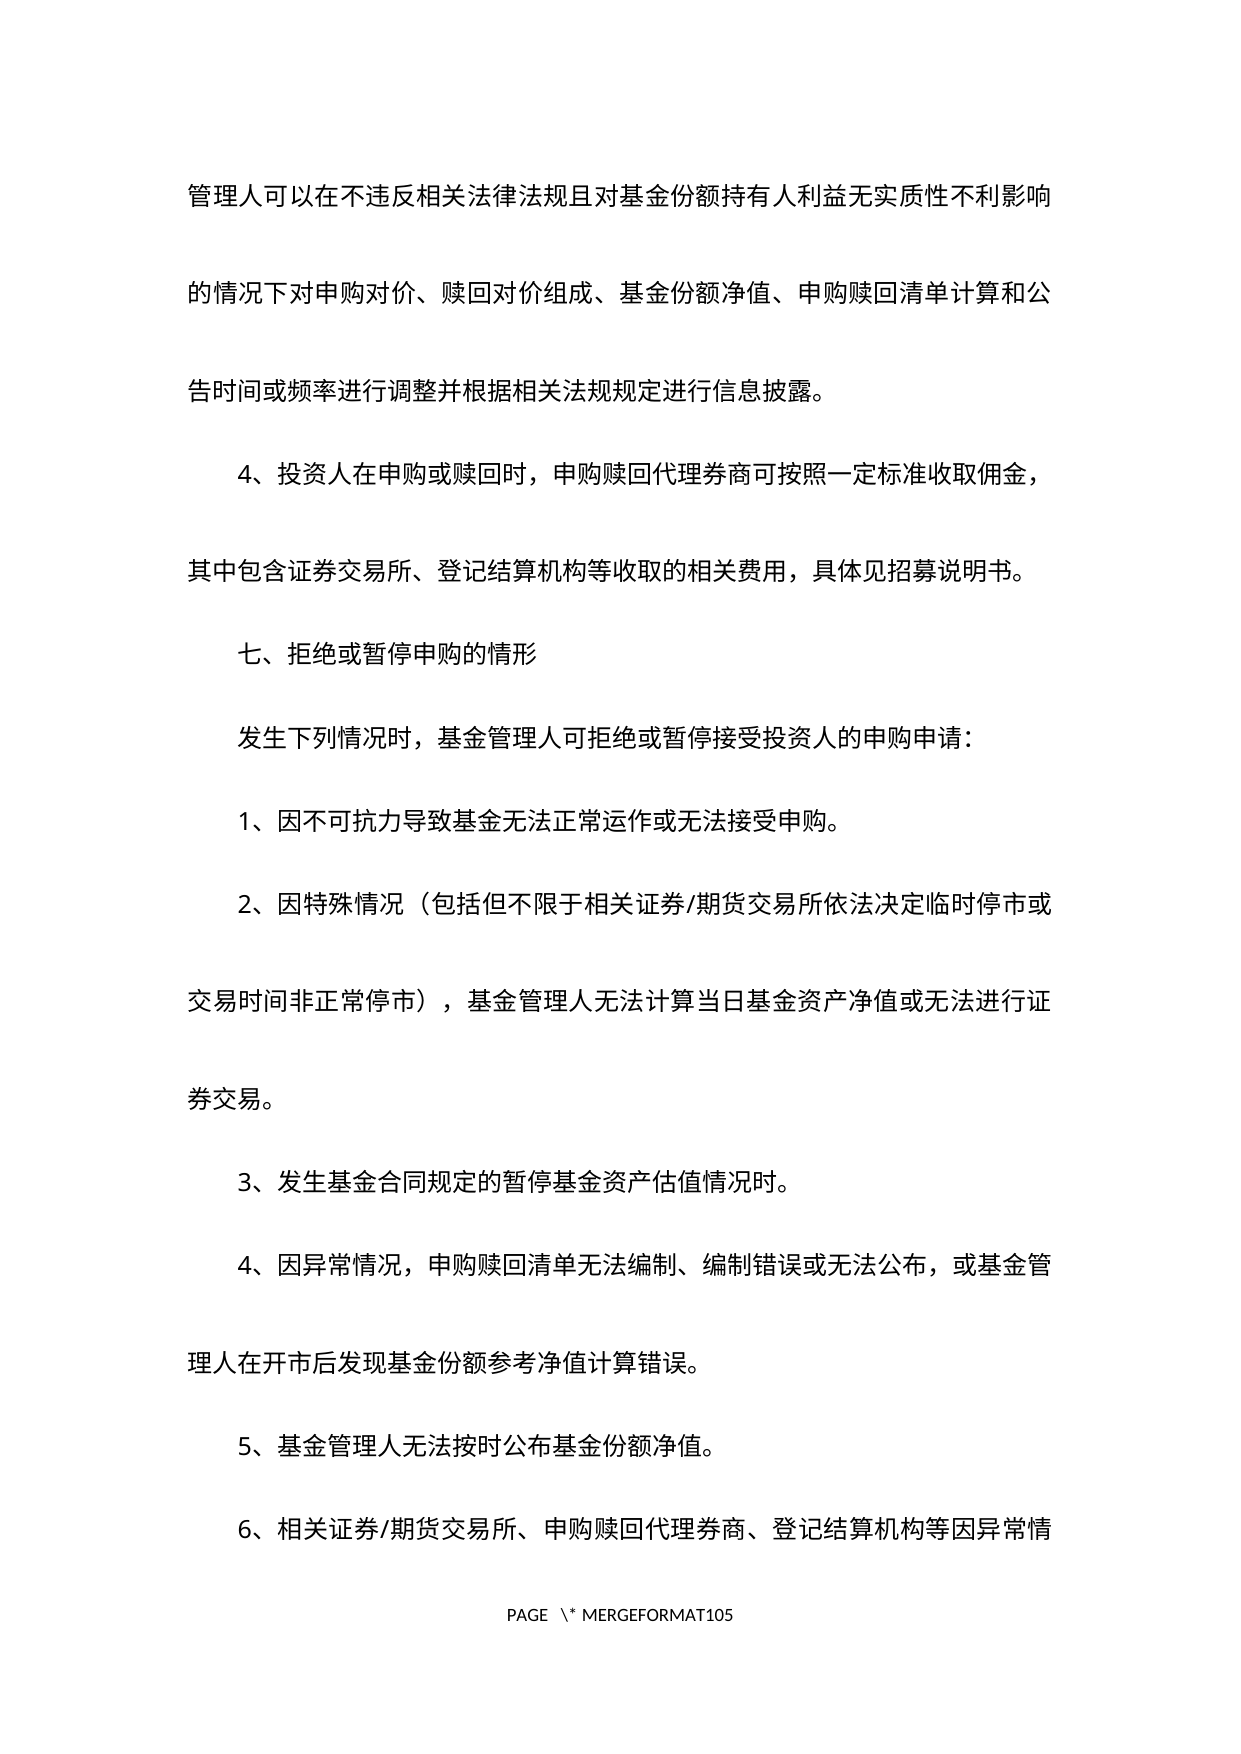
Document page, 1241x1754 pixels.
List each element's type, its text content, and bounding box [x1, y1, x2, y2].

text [187, 1495, 1053, 1560]
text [187, 162, 1053, 422]
text 七、拒绝或暂停申购的情形 [187, 621, 1053, 686]
text 2、因特殊情况（包括但不限于相关证券/期货交易所依法决定临时停市或交易时间非正常停市），基金管理人无法计算当日基金资产净值或无法进行证券交易。 [187, 870, 1053, 1130]
text 4、因异常情况，申购赎回清单无法编制、编制错误或无法公布，或基金管理人在开市后发现基金份额参考净值计算错误。 [187, 1231, 1053, 1394]
text 3、发生基金合同规定的暂停基金资产估值情况时。 [187, 1148, 1053, 1213]
text 1、因不可抗力导致基金无法正常运作或无法接受申购。 [187, 787, 1053, 852]
text 5、基金管理人无法按时公布基金份额净值。 [187, 1412, 1053, 1477]
text 4、投资人在申购或赎回时，申购赎回代理券商可按照一定标准收取佣金，其中包含证券交易所、登记结算机构等收取的相关费用，具体见招募说明书。 [187, 440, 1053, 602]
text 发生下列情况时，基金管理人可拒绝或暂停接受投资人的申购申请： [187, 704, 1053, 769]
